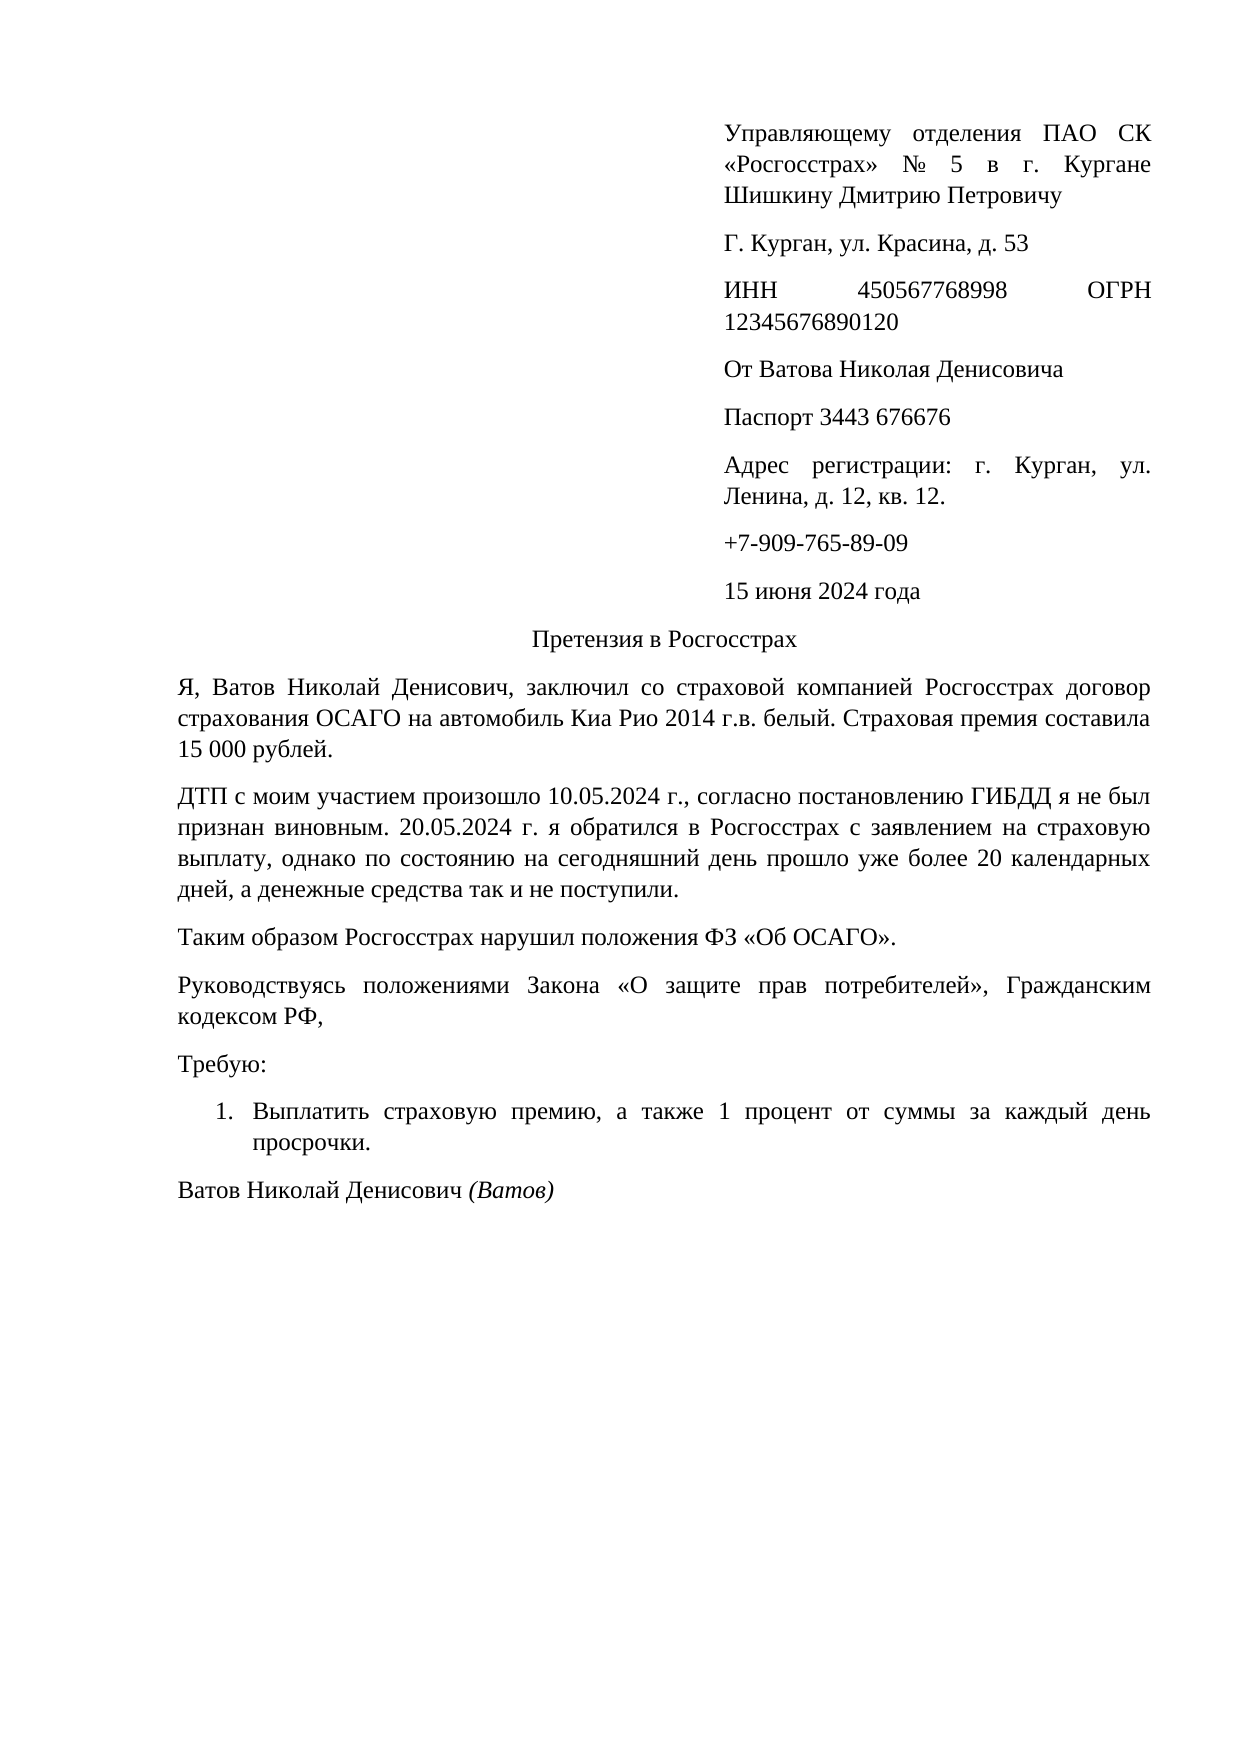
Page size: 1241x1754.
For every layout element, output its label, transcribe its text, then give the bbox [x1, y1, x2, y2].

text Требую: [177, 1049, 1152, 1077]
text Ватов Николай Денисович (Ватов) [177, 1175, 1152, 1204]
text Адрес регистрации: г. Курган, ул. Ленина, д. 12, кв. 12. [723, 450, 1152, 509]
text От Ватова Николая Денисовича [723, 354, 1152, 383]
text ИНН 450567768998 ОГРН 12345676890120 [723, 276, 1152, 335]
text Таким образом Росгосстрах нарушил положения ФЗ «Об ОСАГО». [177, 922, 1152, 951]
text Руководствуясь положениями Закона «О защите прав потребителей», Гражданским кодексом РФ, [177, 970, 1152, 1030]
text Я, Ватов Николай Денисович, заключил со страховой компанией Росгосстрах договор страхования ОСАГО на автомобиль Киа Рио 2014 г.в. белый. Страховая премия составила 15 000 рублей. [177, 672, 1152, 762]
list Выплатить страховую премию, а также 1 процент от суммы за каждый день просрочки. [215, 1096, 1152, 1156]
text ДТП с моим участием произошло 10.05.2024 г., согласно постановлению ГИБДД я не был признан виновным. 20.05.2024 г. я обратился в Росгосстрах с заявлением на страховую выплату, однако по состоянию на сегодняшний день прошло уже более 20 календарных дней, а денежные средства так и не поступили. [177, 781, 1152, 903]
text +7-909-765-89-09 [723, 528, 1152, 557]
text Паспорт 3443 676676 [723, 402, 1152, 431]
text 15 июня 2024 года [723, 576, 1152, 605]
text Г. Курган, ул. Красина, д. 53 [723, 228, 1152, 257]
text Управляющему отделения ПАО СК «Росгосстрах» № 5 в г. Кургане Шишкину Дмитрию Петровичу [723, 118, 1152, 209]
text Претензия в Росгосстрах [177, 624, 1152, 653]
